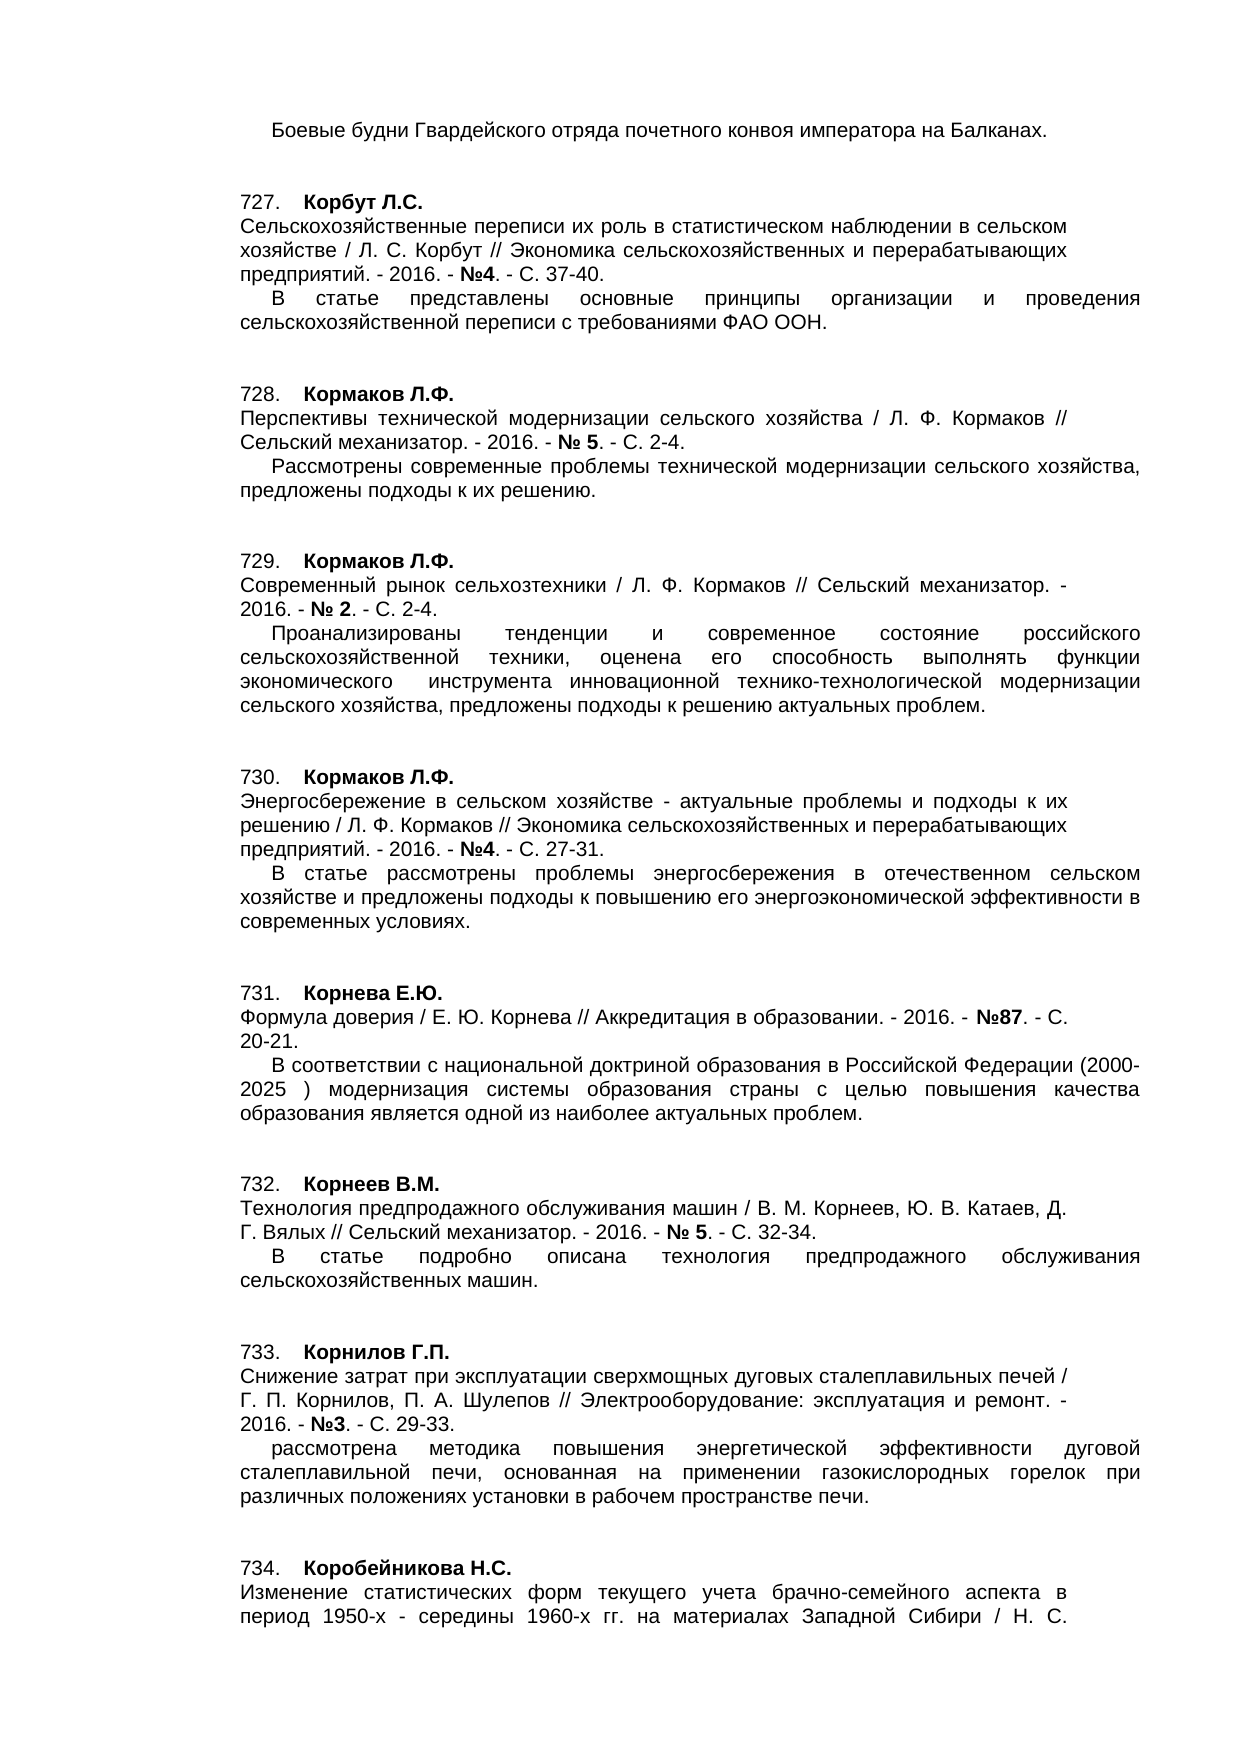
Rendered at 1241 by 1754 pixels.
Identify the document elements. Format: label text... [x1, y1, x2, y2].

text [240, 1579, 1068, 1627]
text В соответствии с национальной доктриной образования в Российской Федерации (2000-2025 ) модернизация системы образования страны с целью повышения качества образования является одной из наиболее актуальных проблем. [240, 1052, 1141, 1124]
text Снижение затрат при эксплуатации сверхмощных дуговых сталеплавильных печей / Г. П. Корнилов, П. А. Шулепов // Электрооборудование: эксплуатация и ремонт. - 2016. - №3. - С. 29-33. [240, 1364, 1068, 1436]
text Формула доверия / Е. Ю. Корнева // Аккредитация в образовании. - 2016. - №87. - С. 20-21. [240, 1004, 1068, 1052]
text Боевые будни Гвардейского отряда почетного конвоя императора на Балканах. [240, 118, 1141, 142]
text рассмотрена методика повышения энергетической эффективности дуговой сталеплавильной печи, основанная на применении газокислородных горелок при различных положениях установки в рабочем пространстве печи. [240, 1436, 1141, 1508]
text В статье рассмотрены проблемы энергосбережения в отечественном сельском хозяйстве и предложены подходы к повышению его энергоэкономической эффективности в современных условиях. [240, 861, 1141, 933]
text 734. Коробейникова Н.С. [240, 1556, 1068, 1579]
text В статье представлены основные принципы организации и проведения сельскохозяйственной переписи с требованиями ФАО ООН. [240, 286, 1141, 334]
text В статье подробно описана технология предпродажного обслуживания сельскохозяйственных машин. [240, 1244, 1141, 1292]
text 730. Кормаков Л.Ф. [240, 765, 1068, 789]
text Энергосбережение в сельском хозяйстве - актуальные проблемы и подходы к их решению / Л. Ф. Кормаков // Экономика сельскохозяйственных и перерабатывающих предприятий. - 2016. - №4. - С. 27-31. [240, 789, 1068, 861]
text Технология предпродажного обслуживания машин / В. М. Корнеев, Ю. В. Катаев, Д. Г. Вялых // Сельский механизатор. - 2016. - № 5. - С. 32-34. [240, 1196, 1068, 1244]
text Современный рынок сельхозтехники / Л. Ф. Кормаков // Сельский механизатор. - 2016. - № 2. - С. 2-4. [240, 573, 1068, 621]
text 728. Кормаков Л.Ф. [240, 382, 1068, 406]
text 731. Корнева Е.Ю. [240, 981, 1068, 1004]
text Рассмотрены современные проблемы технической модернизации сельского хозяйства, предложены подходы к их решению. [240, 453, 1141, 501]
text Сельскохозяйственные переписи их роль в статистическом наблюдении в сельском хозяйстве / Л. С. Корбут // Экономика сельскохозяйственных и перерабатывающих предприятий. - 2016. - №4. - С. 37-40. [240, 214, 1068, 286]
text Перспективы технической модернизации сельского хозяйства / Л. Ф. Кормаков // Сельский механизатор. - 2016. - № 5. - С. 2-4. [240, 406, 1068, 453]
text 727. Корбут Л.С. [240, 190, 1068, 214]
text 729. Кормаков Л.Ф. [240, 549, 1068, 573]
text 732. Корнеев В.М. [240, 1172, 1068, 1196]
text 733. Корнилов Г.П. [240, 1340, 1068, 1364]
text Проанализированы тенденции и современное состояние российского сельскохозяйственной техники, оценена его способность выполнять функции экономического инструмента инновационной технико-технологической модернизации сельского хозяйства, предложены подходы к решению актуальных проблем. [240, 621, 1141, 717]
